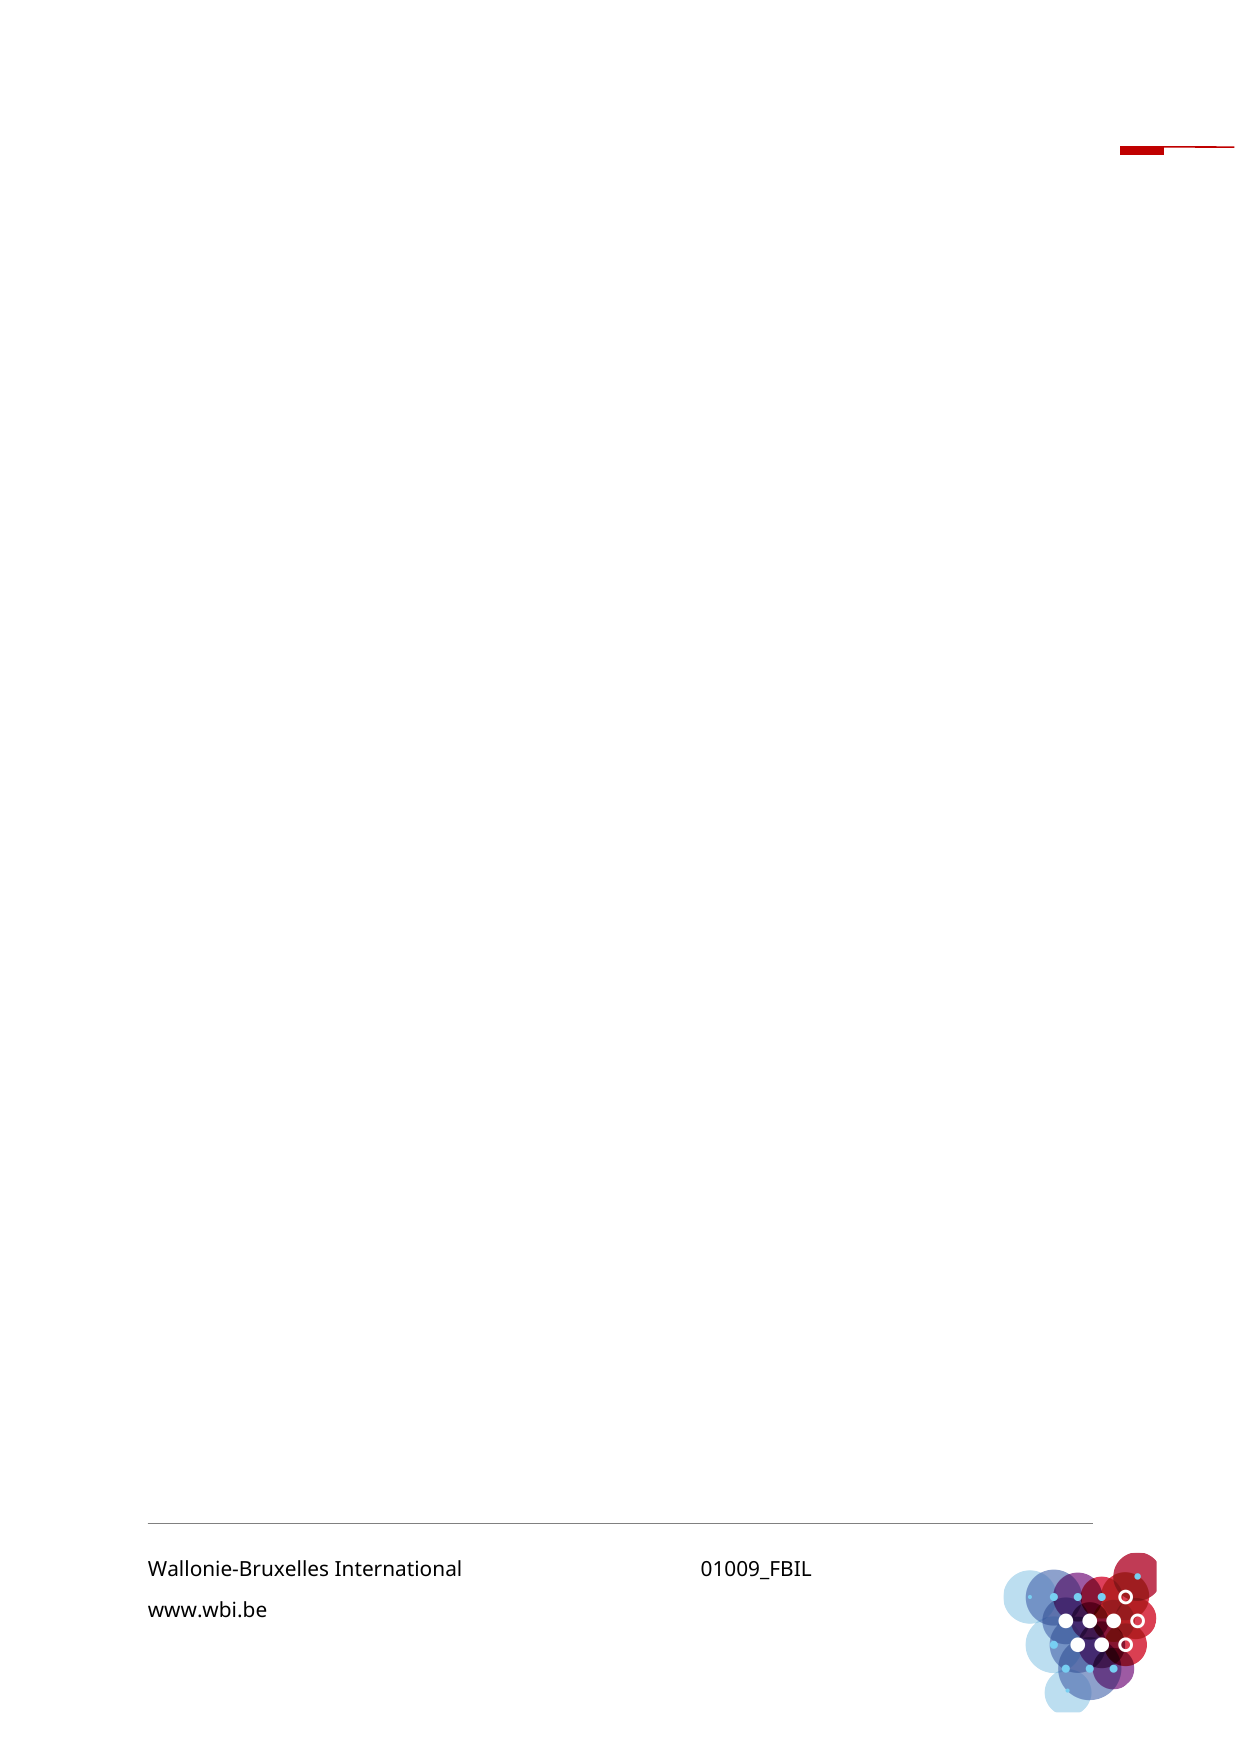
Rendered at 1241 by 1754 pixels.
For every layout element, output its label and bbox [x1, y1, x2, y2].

picture [1003, 1552, 1157, 1712]
